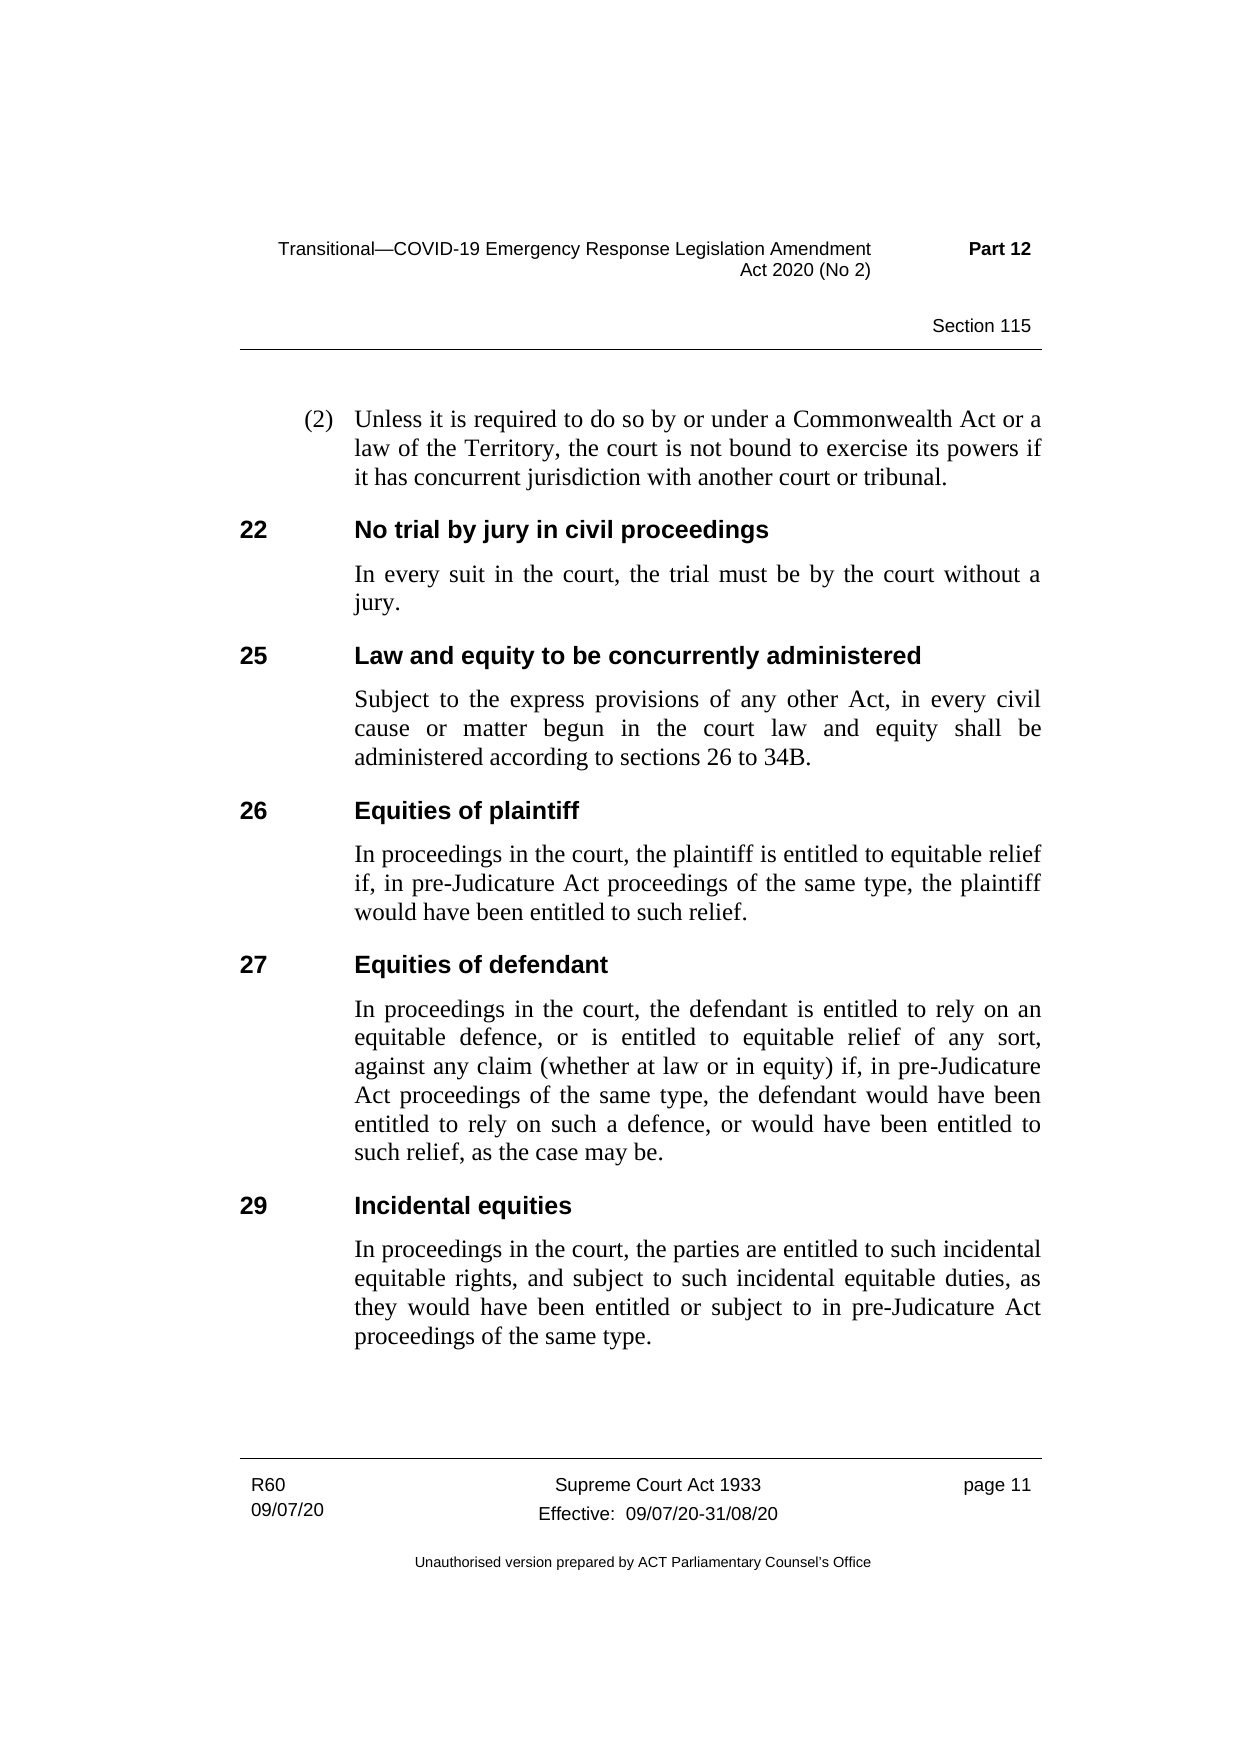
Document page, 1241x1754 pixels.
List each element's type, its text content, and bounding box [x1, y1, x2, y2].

text 27 Equities of defendant [239, 950, 1042, 979]
text In every suit in the court, the trial must be by the court without a jury. [354, 559, 1042, 616]
text 29 Incidental equities [239, 1191, 1042, 1220]
text 22 No trial by jury in civil proceedings [239, 515, 1042, 544]
text (2) Unless it is required to do so by or under a Commonwealth Act or a law of the Territory, the court is not bound to exercise its powers if it has concurrent jurisdiction with another court or tribunal. [239, 404, 1042, 490]
text Subject to the express provisions of any other Act, in every civil cause or matter begun in the court law and equity shall be administered according to sections 26 to 34B. [354, 684, 1042, 771]
text In proceedings in the court, the defendant is entitled to rely on an equitable defence, or is entitled to equitable relief of any sort, against any claim (whether at law or in equity) if, in pre-Judicature Act proceedings of the same type, the defendant would have been entitled to rely on such a defence, or would have been entitled to such relief, as the case may be. [354, 994, 1042, 1166]
text 25 Law and equity to be concurrently administered [239, 641, 1042, 670]
text 26 Equities of plaintiff [239, 796, 1042, 824]
text In proceedings in the court, the plaintiff is entitled to equitable relief if, in pre-Judicature Act proceedings of the same type, the plaintiff would have been entitled to such relief. [354, 839, 1042, 925]
text In proceedings in the court, the parties are entitled to such incidental equitable rights, and subject to such incidental equitable duties, as they would have been entitled or subject to in pre-Judicature Act proceedings of the same type. [354, 1234, 1042, 1349]
